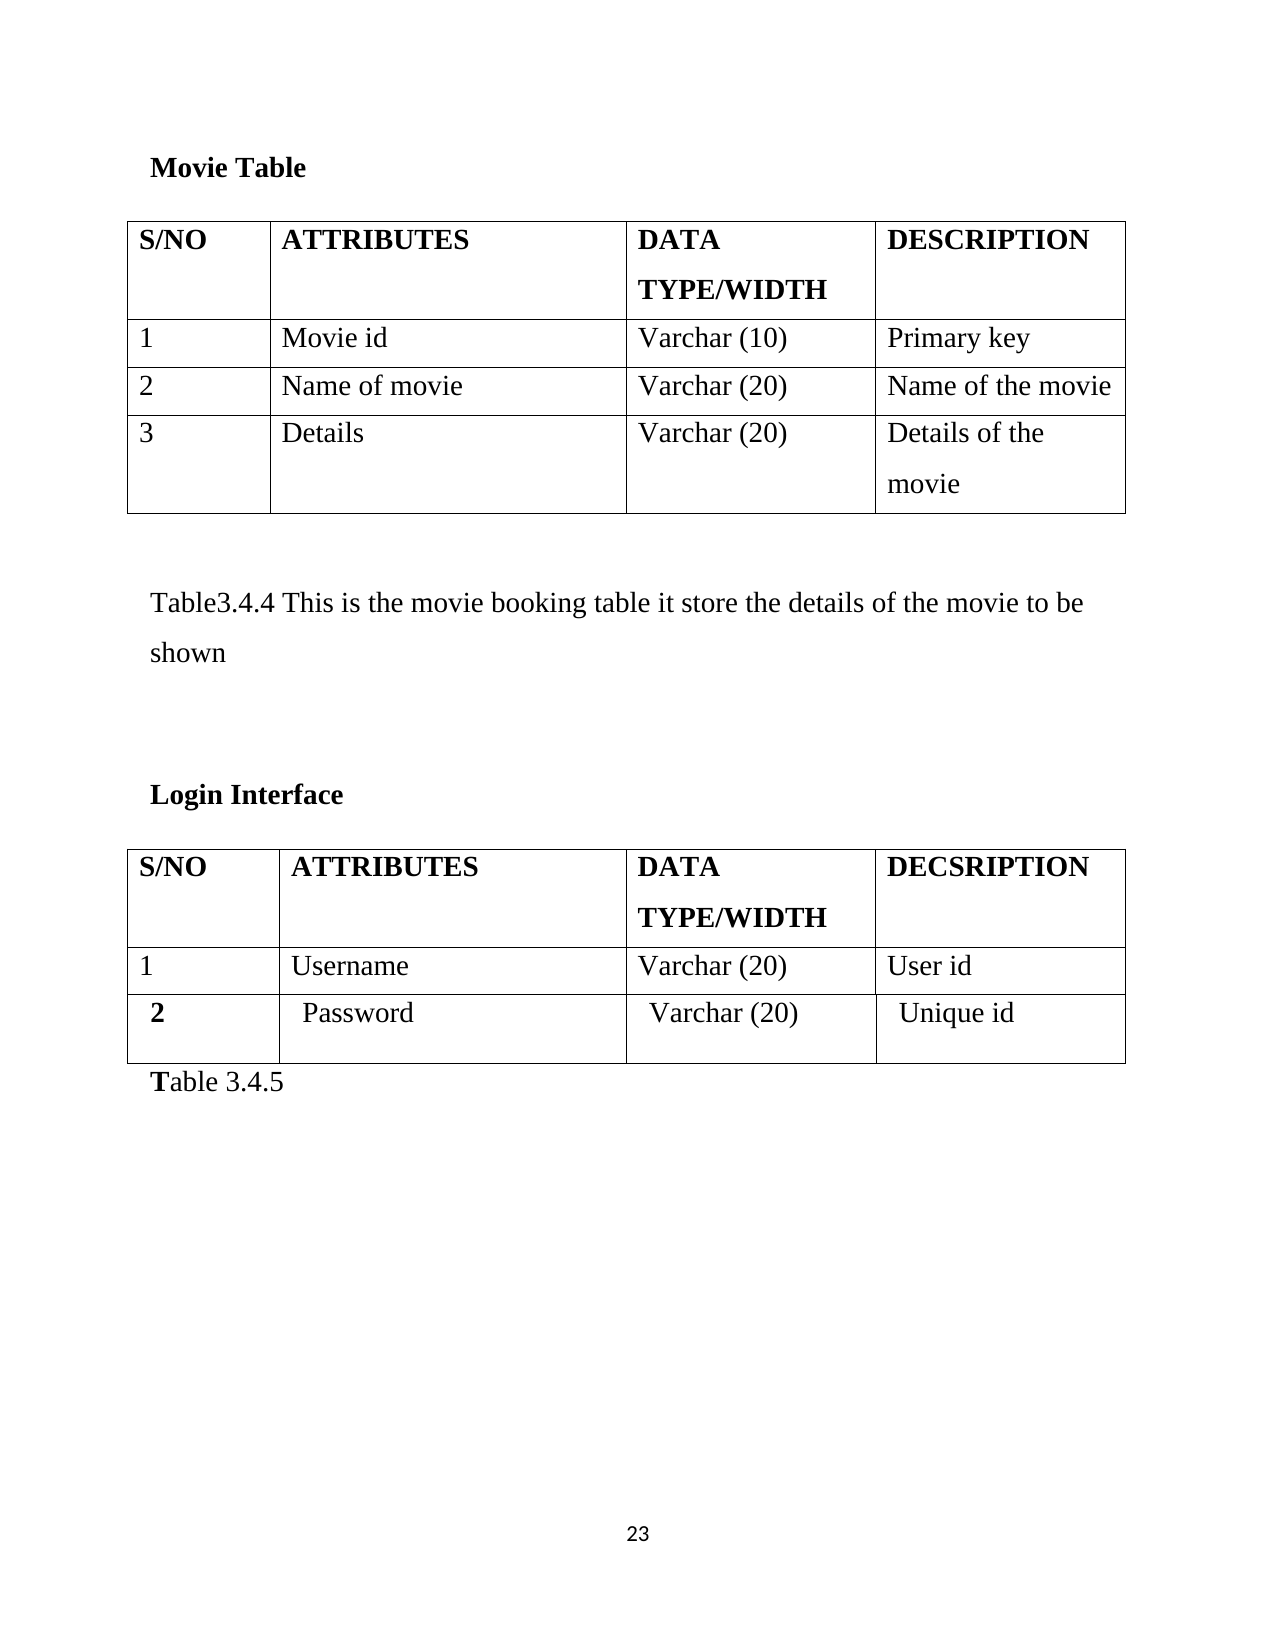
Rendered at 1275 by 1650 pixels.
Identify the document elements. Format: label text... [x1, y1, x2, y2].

table_cell Name of the movie [876, 368, 1125, 414]
table_cell 3 [128, 416, 270, 513]
table_header DESCRIPTION [876, 222, 1125, 319]
text Table3.4.4 This is the movie booking table it store the details of the movie to be shown [150, 585, 1125, 669]
table_cell Varchar (20) [627, 368, 875, 414]
table_header ATTRIBUTES [271, 222, 626, 319]
table_cell 1 [128, 948, 279, 994]
text Table 3.4.5 [150, 1064, 1125, 1097]
text Movie Table [150, 150, 1125, 183]
table_cell Unique id [877, 995, 1125, 1063]
table_cell Varchar (20) [627, 416, 875, 513]
table_cell 1 [128, 320, 270, 367]
table_cell Name of movie [271, 368, 626, 414]
table_header S/NO [128, 850, 279, 947]
table_cell Primary key [876, 320, 1125, 367]
text Login Interface [150, 777, 1125, 811]
table_cell Details of the movie [876, 416, 1125, 513]
table_cell User id [876, 948, 1125, 994]
table_header DATA TYPE/WIDTH [627, 850, 875, 947]
table_cell 2 [128, 995, 279, 1063]
table_cell Username [280, 948, 626, 994]
table_cell Varchar (20) [627, 948, 875, 994]
table_cell Varchar (10) [627, 320, 875, 367]
table_cell 2 [128, 368, 270, 414]
table_cell Varchar (20) [627, 995, 876, 1063]
table_header DATA TYPE/WIDTH [627, 222, 875, 319]
table_cell Password [280, 995, 626, 1063]
table_header DECSRIPTION [876, 850, 1125, 947]
table_header ATTRIBUTES [280, 850, 626, 947]
table_header S/NO [128, 222, 270, 319]
table_cell Details [271, 416, 626, 513]
table_cell Movie id [271, 320, 626, 367]
